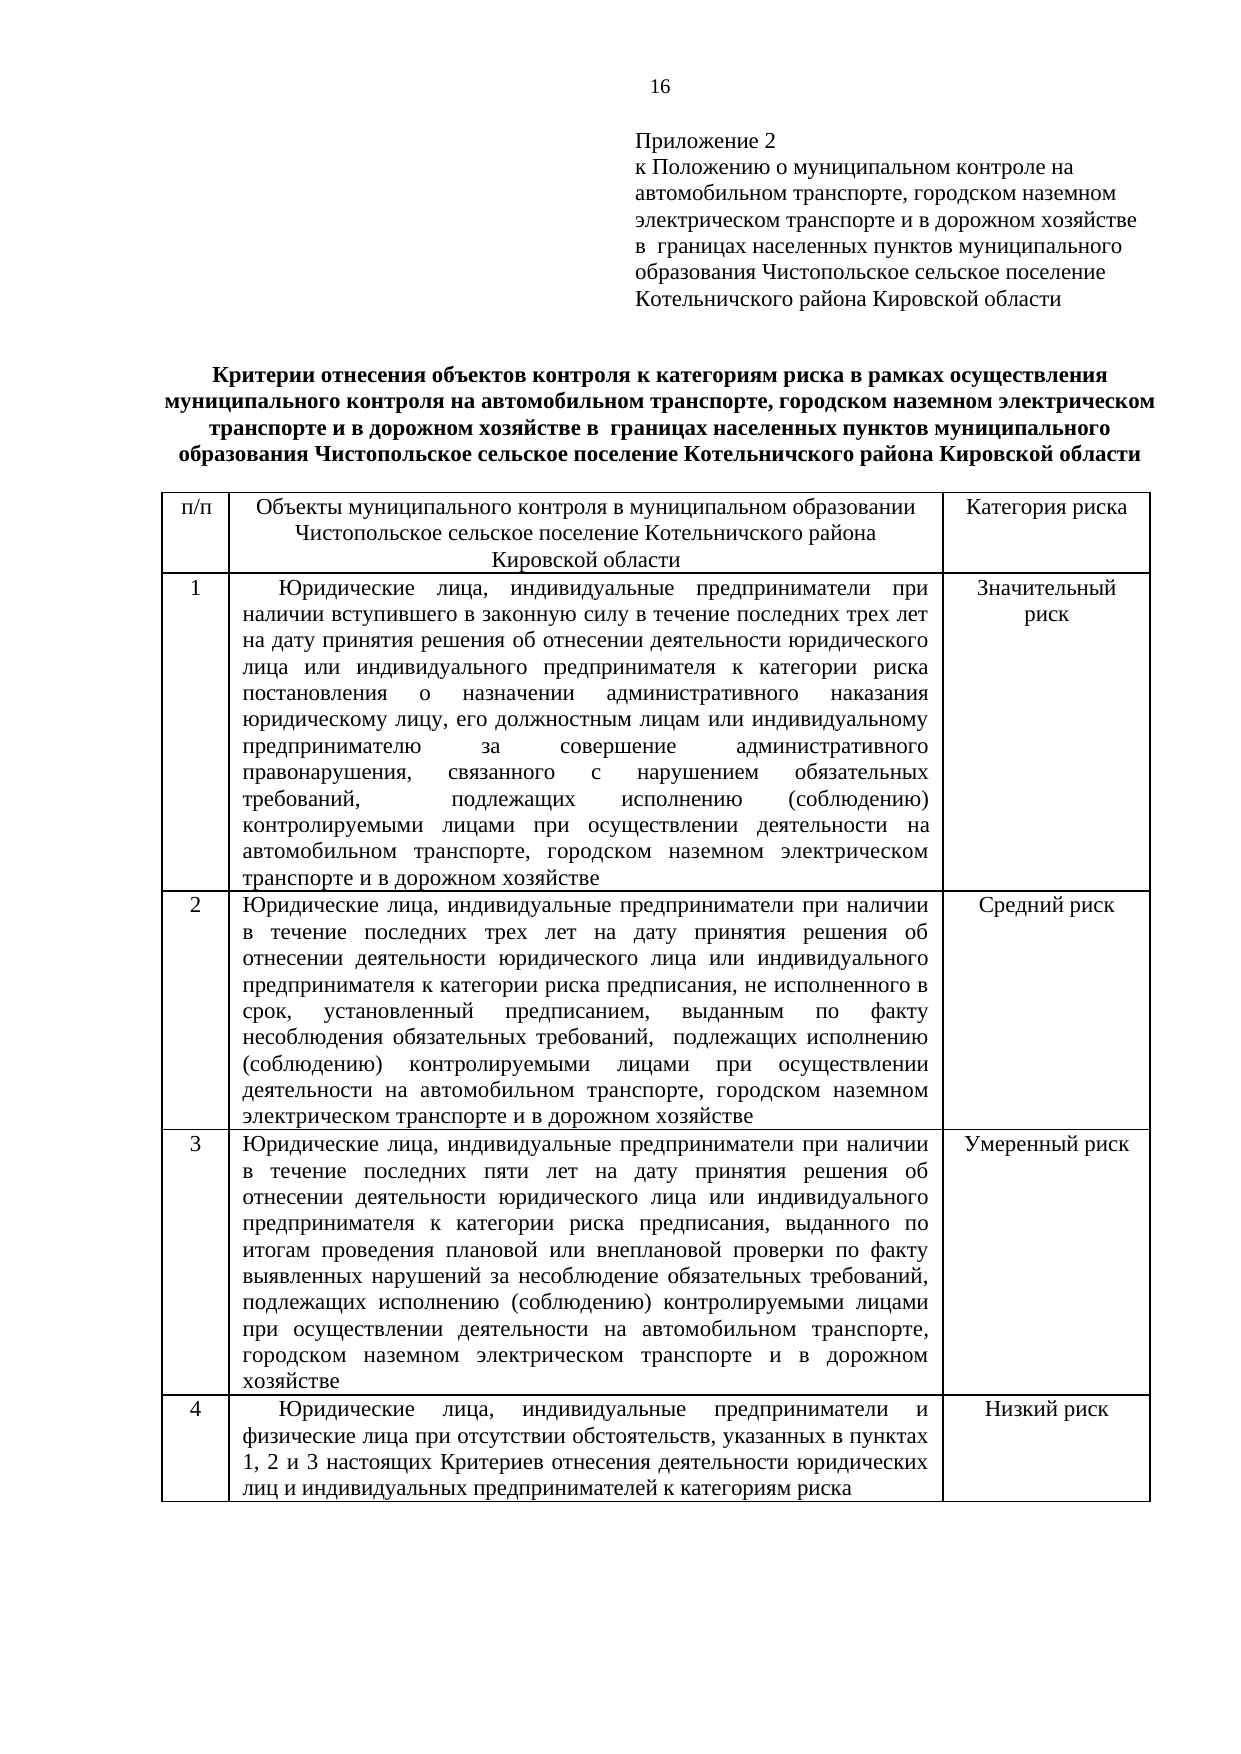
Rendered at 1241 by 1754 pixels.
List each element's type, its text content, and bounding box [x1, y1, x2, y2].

table_cell 1 [163, 574, 228, 890]
text в границах населенных пунктов муниципального образования Чистопольское сельское поселение Котельничского района Кировской области [635, 232, 1157, 311]
table_cell Средний риск [944, 892, 1149, 1129]
table_cell 2 [163, 892, 228, 1129]
table_cell Юридические лица, индивидуальные предприниматели при наличии в течение последних пяти лет на дату принятия решения об отнесении деятельности юридического лица или индивидуального предпринимателя к категории риска предписания, выданного по итогам проведения плановой или внеплановой проверки по факту выявленных нарушений за несоблюдение обязательных требований, подлежащих исполнению (соблюдению) контролируемыми лицами при осуществлении деятельности на автомобильном транспорте, городском наземном электрическом транспорте и в дорожном хозяйстве [230, 1130, 942, 1394]
table_cell Юридические лица, индивидуальные предприниматели при наличии в течение последних трех лет на дату принятия решения об отнесении деятельности юридического лица или индивидуального предпринимателя к категории риска предписания, не исполненного в срок, установленный предписанием, выданным по факту несоблюдения обязательных требований, подлежащих исполнению (соблюдению) контролируемыми лицами при осуществлении деятельности на автомобильном транспорте, городском наземном электрическом транспорте и в дорожном хозяйстве [230, 892, 942, 1129]
text Приложение 2 [635, 127, 1157, 153]
table_header Объекты муниципального контроля в муниципальном образовании Чистопольское сельское поселение Котельничского района Кировской области [230, 493, 942, 572]
table_cell 4 [163, 1396, 228, 1501]
table_cell Юридические лица, индивидуальные предприниматели при наличии вступившего в законную силу в течение последних трех лет на дату принятия решения об отнесении деятельности юридического лица или индивидуального предпринимателя к категории риска постановления о назначении административного наказания юридическому лицу, его должностным лицам или индивидуальному предпринимателю за совершение административного правонарушения, связанного с нарушением обязательных требований, подлежащих исполнению (соблюдению) контролируемыми лицами при осуществлении деятельности на автомобильном транспорте, городском наземном электрическом транспорте и в дорожном хозяйстве [230, 574, 942, 890]
table_cell Низкий риск [944, 1396, 1149, 1501]
table_header Категория риска [944, 493, 1149, 572]
table_cell Умеренный риск [944, 1130, 1149, 1394]
table_header п/п [163, 493, 228, 572]
table_cell Юридические лица, индивидуальные предприниматели и физические лица при отсутствии обстоятельств, указанных в пунктах 1, 2 и 3 настоящих Критериев отнесения деятельности юридических лиц и индивидуальных предпринимателей к категориям риска [230, 1396, 942, 1501]
table_cell 3 [163, 1130, 228, 1394]
text к Положению о муниципальном контроле на автомобильном транспорте, городском наземном электрическом транспорте и в дорожном хозяйстве [635, 153, 1157, 232]
table_cell Значительный риск [944, 574, 1149, 890]
text Критерии отнесения объектов контроля к категориям риска в рамках осуществления муниципального контроля на автомобильном транспорте, городском наземном электрическом транспорте и в дорожном хозяйстве в границах населенных пунктов муниципального образования Чистопольское сельское поселение Котельничского района Кировской области [162, 361, 1157, 467]
